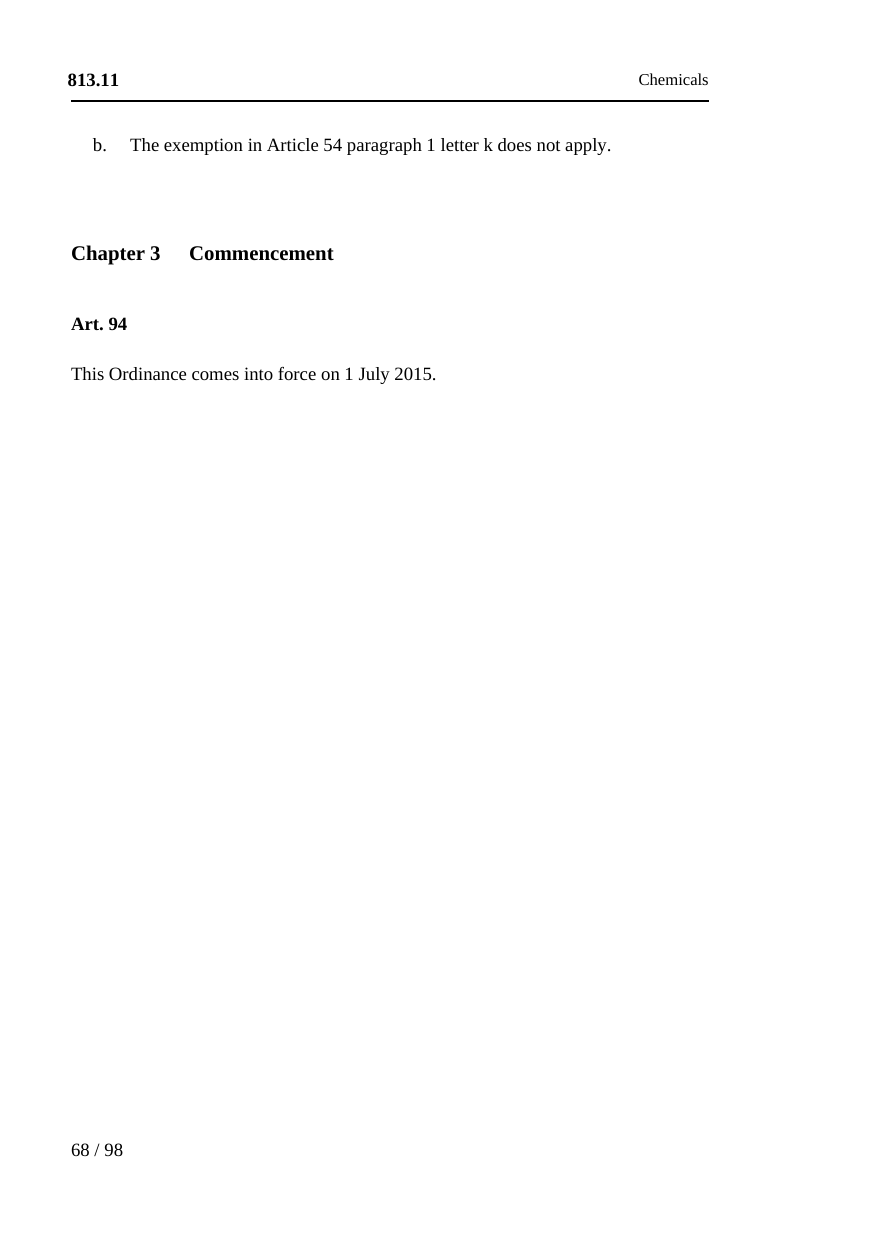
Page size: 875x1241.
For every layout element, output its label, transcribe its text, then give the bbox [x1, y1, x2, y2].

text b. The exemption in Article 54 paragraph 1 letter k does not apply. [93, 135, 709, 156]
subtitle Chapter 3 Commencement [71, 243, 709, 264]
text This Ordinance comes into force on 1 July 2015. [71, 364, 709, 385]
subtitle Art. 94 [71, 314, 709, 335]
